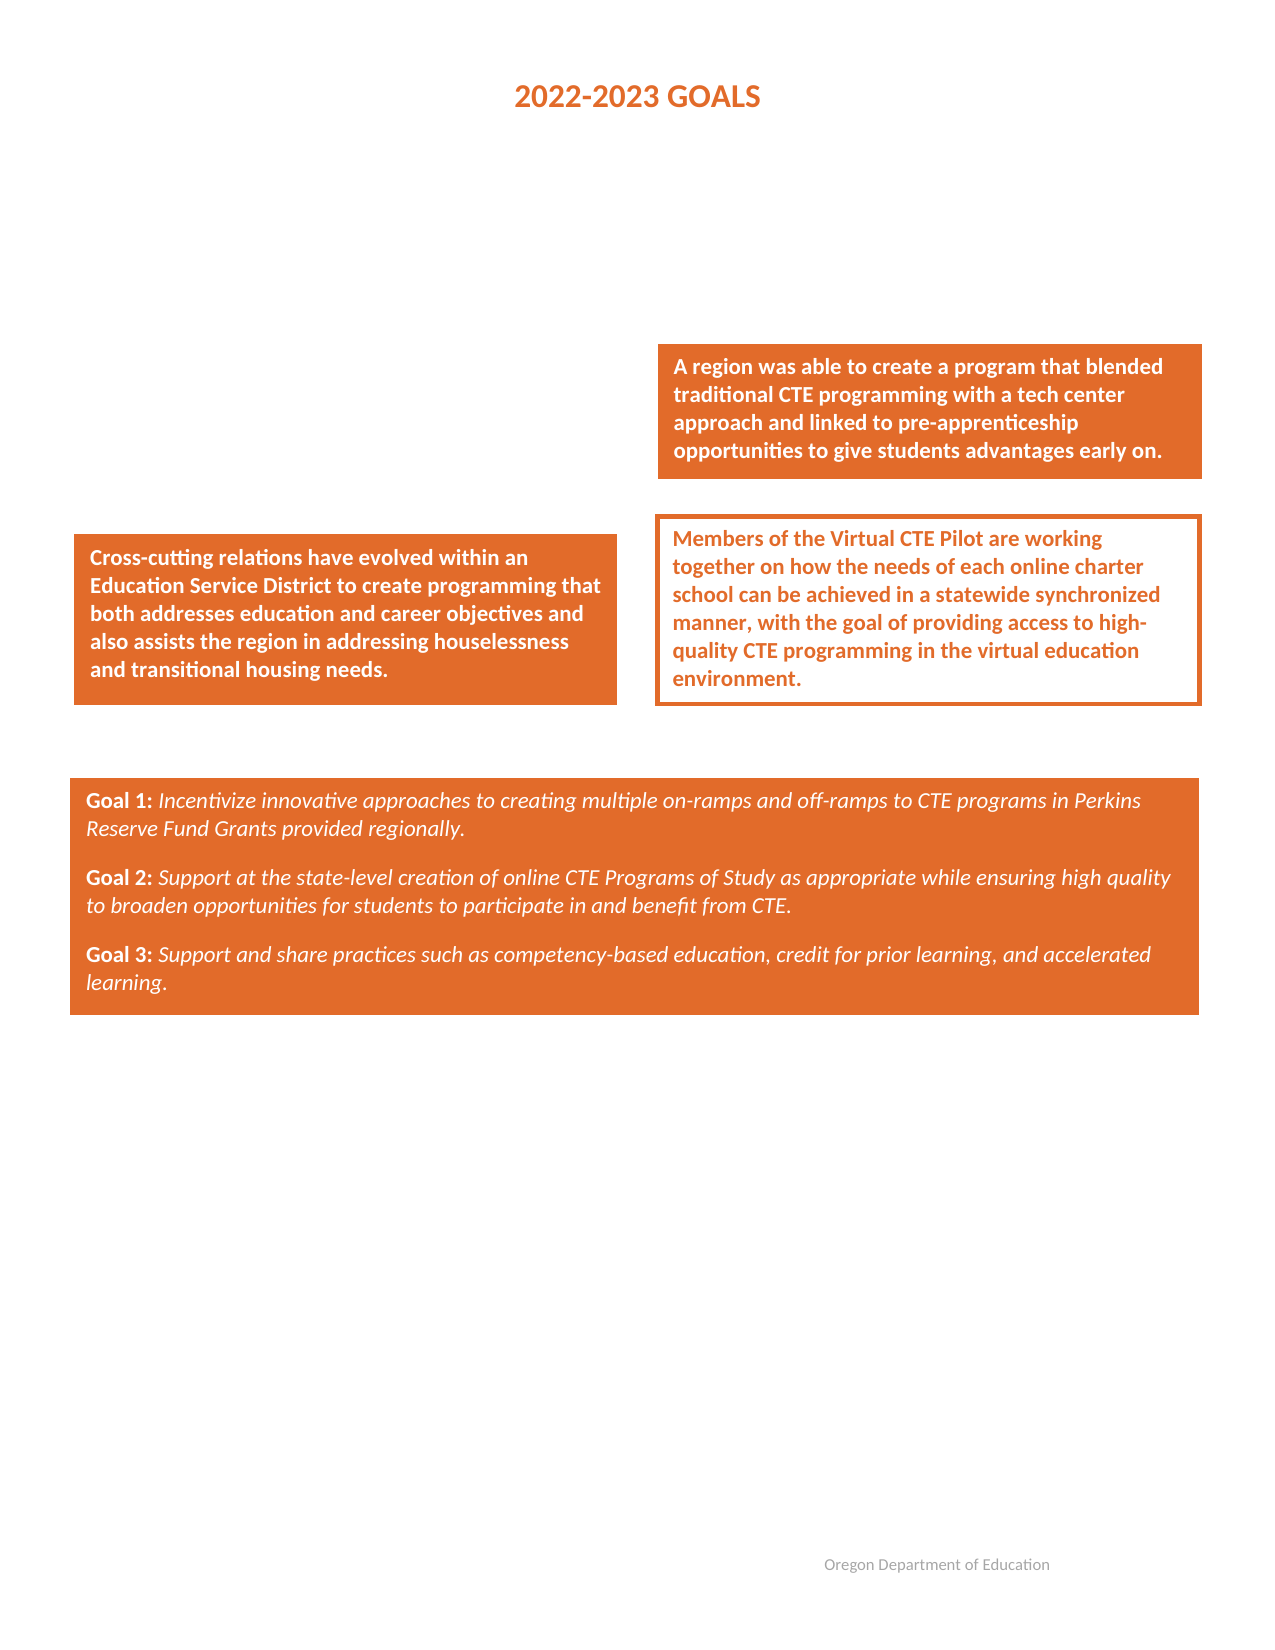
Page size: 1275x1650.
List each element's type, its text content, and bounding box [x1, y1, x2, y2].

text 2022-2023 GOALS [75, 75, 1200, 116]
